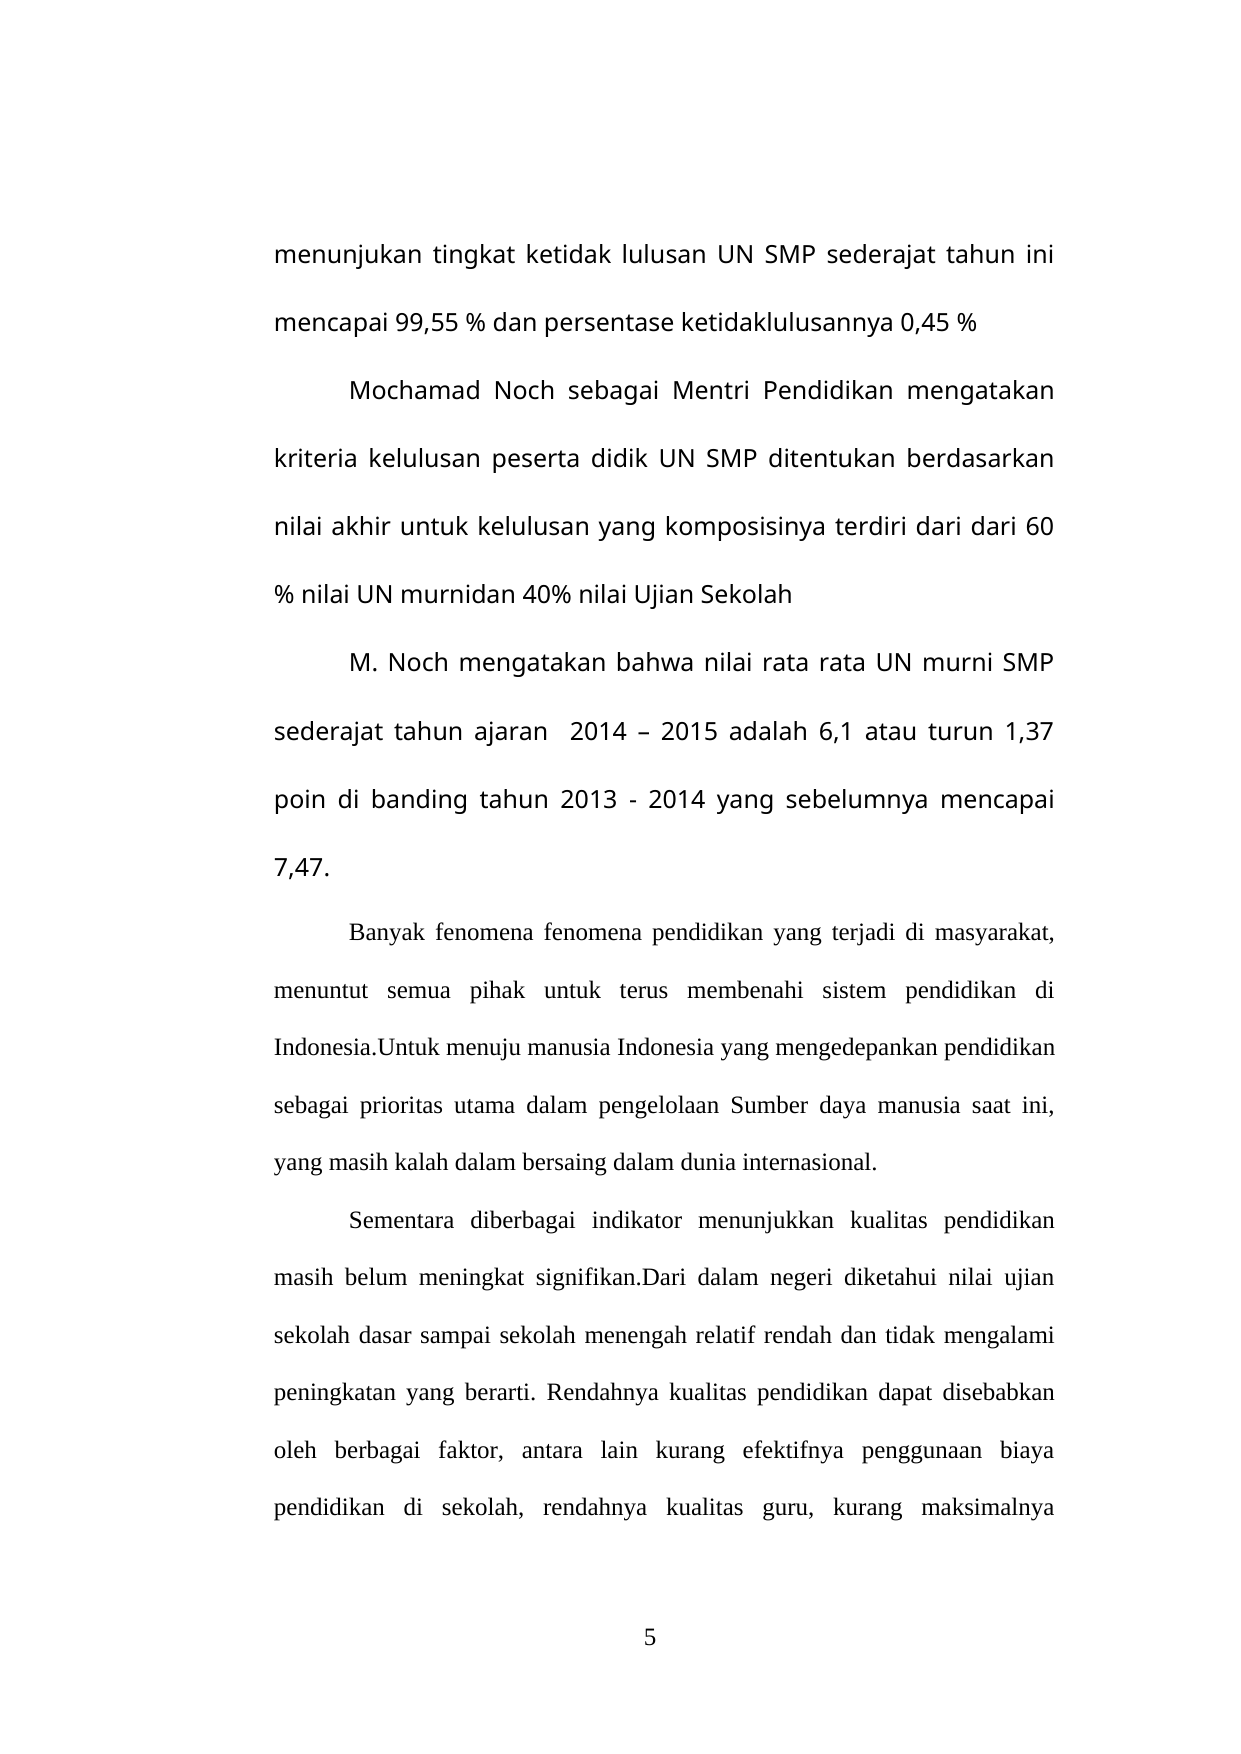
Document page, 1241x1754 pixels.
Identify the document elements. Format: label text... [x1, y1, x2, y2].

text Banyak fenomena fenomena pendidikan yang terjadi di masyarakat, menuntut semua pihak untuk terus membenahi sistem pendidikan di Indonesia.Untuk menuju manusia Indonesia yang mengedepankan pendidikan sebagai prioritas utama dalam pengelolaan Sumber daya manusia saat ini, yang masih kalah dalam bersaing dalam dunia internasional. [274, 917, 1055, 1176]
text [274, 236, 1055, 338]
text M. Noch mengatakan bahwa nilai rata rata UN murni SMP sederajat tahun ajaran 2014 – 2015 adalah 6,1 atau turun 1,37 poin di banding tahun 2013 - 2014 yang sebelumnya mencapai 7,47. [274, 645, 1055, 883]
text Mochamad Noch sebagai Mentri Pendidikan mengatakan kriteria kelulusan peserta didik UN SMP ditentukan berdasarkan nilai akhir untuk kelulusan yang komposisinya terdiri dari dari 60 % nilai UN murnidan 40% nilai Ujian Sekolah [274, 372, 1055, 611]
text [274, 1205, 1055, 1521]
